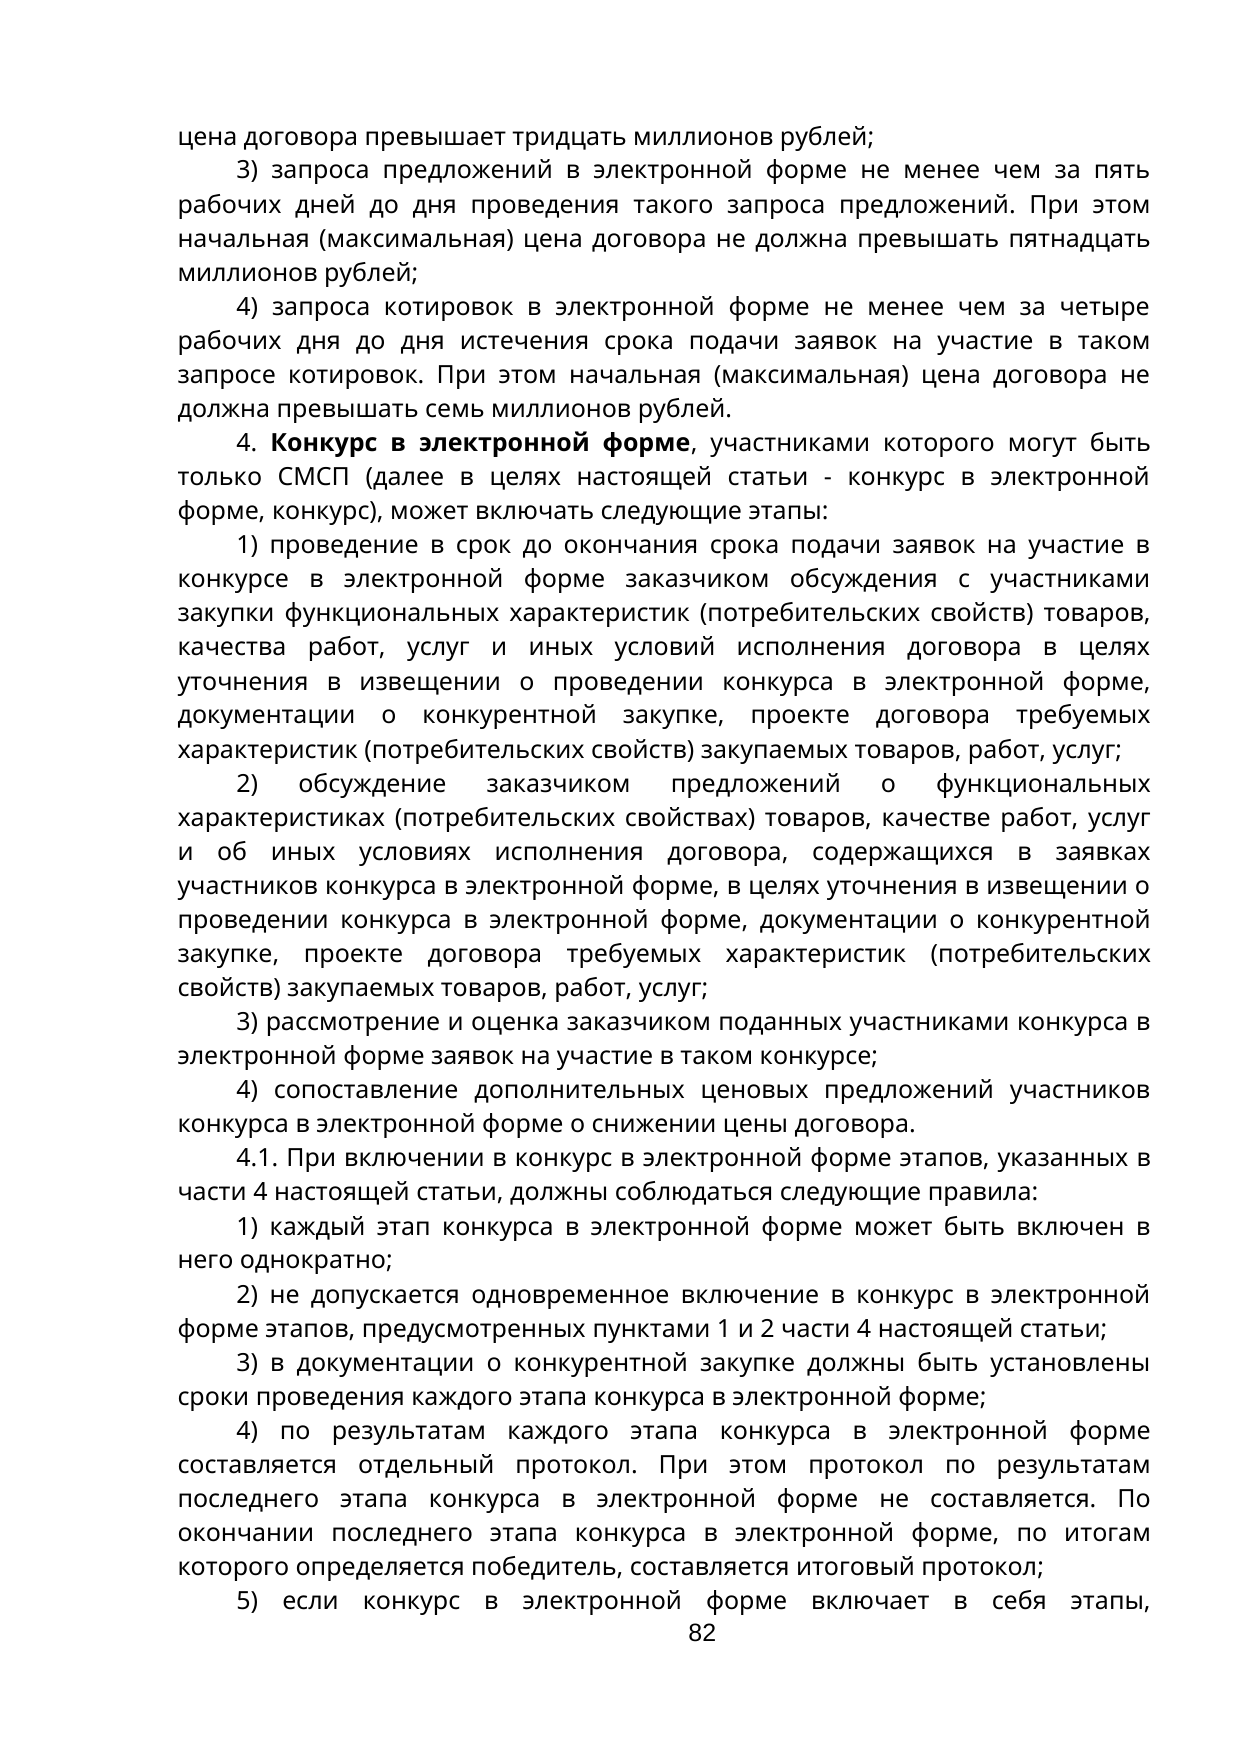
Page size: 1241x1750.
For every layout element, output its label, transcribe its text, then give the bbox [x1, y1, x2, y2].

text 3) в документации о конкурентной закупке должны быть установлены сроки проведения каждого этапа конкурса в электронной форме; [177, 1344, 1152, 1412]
text 2) не допускается одновременное включение в конкурс в электронной форме этапов, предусмотренных пунктами 1 и 2 части 4 настоящей статьи; [177, 1276, 1152, 1344]
text 4) по результатам каждого этапа конкурса в электронной форме составляется отдельный протокол. При этом протокол по результатам последнего этапа конкурса в электронной форме не составляется. По окончании последнего этапа конкурса в электронной форме, по итогам которого определяется победитель, составляется итоговый протокол; [177, 1412, 1152, 1583]
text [177, 118, 1152, 152]
text 4. Конкурс в электронной форме, участниками которого могут быть только СМСП (далее в целях настоящей статьи - конкурс в электронной форме, конкурс), может включать следующие этапы: [177, 425, 1152, 527]
text 4) сопоставление дополнительных ценовых предложений участников конкурса в электронной форме о снижении цены договора. [177, 1072, 1152, 1140]
text 1) каждый этап конкурса в электронной форме может быть включен в него однократно; [177, 1208, 1152, 1276]
text 1) проведение в срок до окончания срока подачи заявок на участие в конкурсе в электронной форме заказчиком обсуждения с участниками закупки функциональных характеристик (потребительских свойств) товаров, качества работ, услуг и иных условий исполнения договора в целях уточнения в извещении о проведении конкурса в электронной форме, документации о конкурентной закупке, проекте договора требуемых характеристик (потребительских свойств) закупаемых товаров, работ, услуг; [177, 527, 1152, 765]
text 4) запроса котировок в электронной форме не менее чем за четыре рабочих дня до дня истечения срока подачи заявок на участие в таком запросе котировок. При этом начальная (максимальная) цена договора не должна превышать семь миллионов рублей. [177, 288, 1152, 425]
text 4.1. При включении в конкурс в электронной форме этапов, указанных в части 4 настоящей статьи, должны соблюдаться следующие правила: [177, 1140, 1152, 1208]
text 3) запроса предложений в электронной форме не менее чем за пять рабочих дней до дня проведения такого запроса предложений. При этом начальная (максимальная) цена договора не должна превышать пятнадцать миллионов рублей; [177, 152, 1152, 288]
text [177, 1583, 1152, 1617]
text 3) рассмотрение и оценка заказчиком поданных участниками конкурса в электронной форме заявок на участие в таком конкурсе; [177, 1004, 1152, 1072]
text 2) обсуждение заказчиком предложений о функциональных характеристиках (потребительских свойствах) товаров, качестве работ, услуг и об иных условиях исполнения договора, содержащихся в заявках участников конкурса в электронной форме, в целях уточнения в извещении о проведении конкурса в электронной форме, документации о конкурентной закупке, проекте договора требуемых характеристик (потребительских свойств) закупаемых товаров, работ, услуг; [177, 765, 1152, 1004]
